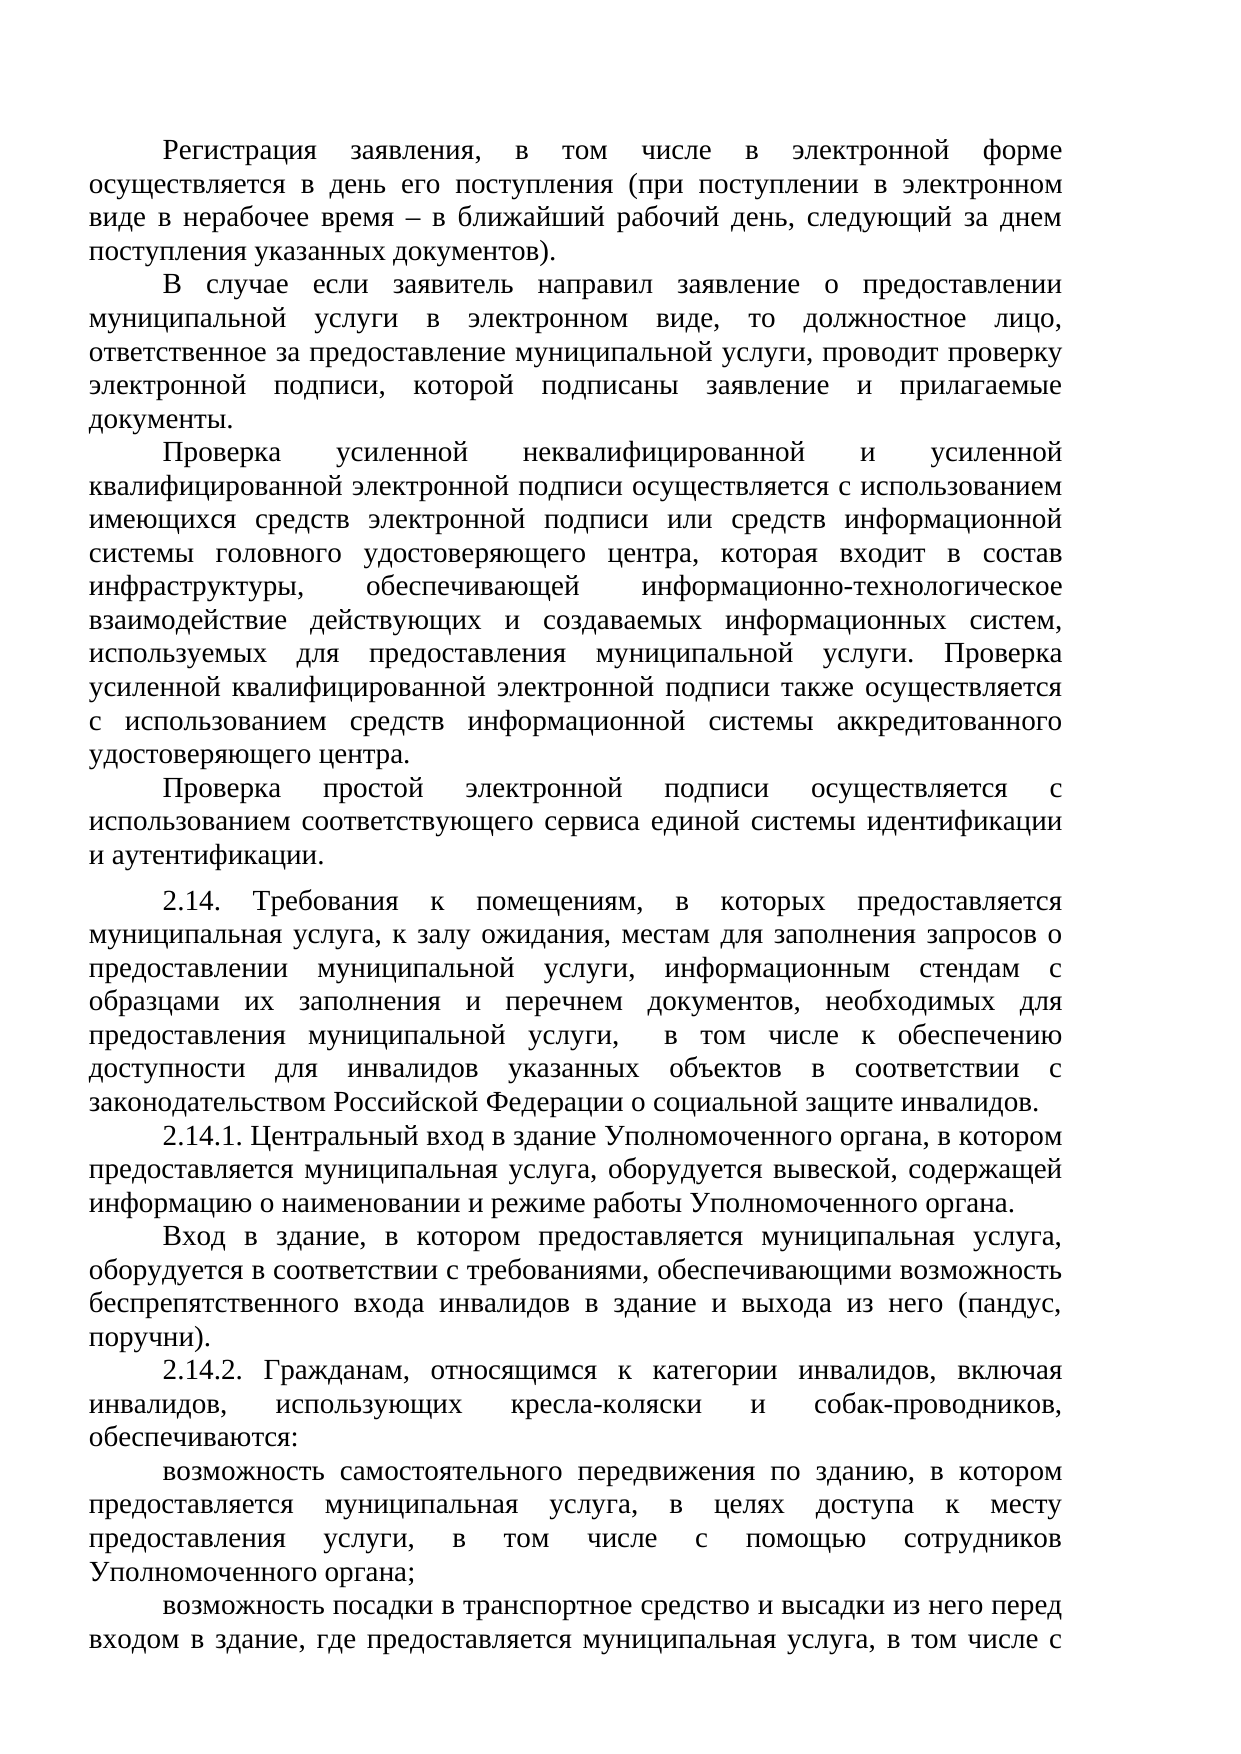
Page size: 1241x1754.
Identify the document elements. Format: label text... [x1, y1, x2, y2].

text Проверка усиленной неквалифицированной и усиленной квалифицированной электронной подписи осуществляется с использованием имеющихся средств электронной подписи или средств информационной системы головного удостоверяющего центра, которая входит в состав инфраструктуры, обеспечивающей информационно-технологическое взаимодействие действующих и создаваемых информационных систем, используемых для предоставления муниципальной услуги. Проверка усиленной квалифицированной электронной подписи также осуществляется с использованием средств информационной системы аккредитованного удостоверяющего центра. [89, 434, 1063, 770]
text В случае если заявитель направил заявление о предоставлении муниципальной услуги в электронном виде, то должностное лицо, ответственное за предоставление муниципальной услуги, проводит проверку электронной подписи, которой подписаны заявление и прилагаемые документы. [89, 267, 1063, 434]
text Регистрация заявления, в том числе в электронной форме осуществляется в день его поступления (при поступлении в электронном виде в нерабочее время – в ближайший рабочий день, следующий за днем поступления указанных документов). [89, 132, 1063, 267]
subtitle 2.14. Требования к помещениям, в которых предоставляется муниципальная услуга, к залу ожидания, местам для заполнения запросов о предоставлении муниципальной услуги, информационным стендам с образцами их заполнения и перечнем документов, необходимых для предоставления муниципальной услуги, в том числе к обеспечению доступности для инвалидов указанных объектов в соответствии с законодательством Российской Федерации о социальной защите инвалидов. [89, 883, 1063, 1118]
text 2.14.1. Центральный вход в здание Уполномоченного органа, в котором предоставляется муниципальная услуга, оборудуется вывеской, содержащей информацию о наименовании и режиме работы Уполномоченного органа. [89, 1118, 1063, 1218]
text 2.14.2. Гражданам, относящимся к категории инвалидов, включая инвалидов, использующих кресла-коляски и собак-проводников, обеспечиваются: [89, 1352, 1063, 1453]
text возможность самостоятельного передвижения по зданию, в котором предоставляется муниципальная услуга, в целях доступа к месту предоставления услуги, в том числе с помощью сотрудников Уполномоченного органа; [89, 1453, 1063, 1587]
text Вход в здание, в котором предоставляется муниципальная услуга, оборудуется в соответствии с требованиями, обеспечивающими возможность беспрепятственного входа инвалидов в здание и выхода из него (пандус, поручни). [89, 1218, 1063, 1352]
text Проверка простой электронной подписи осуществляется с использованием соответствующего сервиса единой системы идентификации и аутентификации. [89, 770, 1063, 870]
